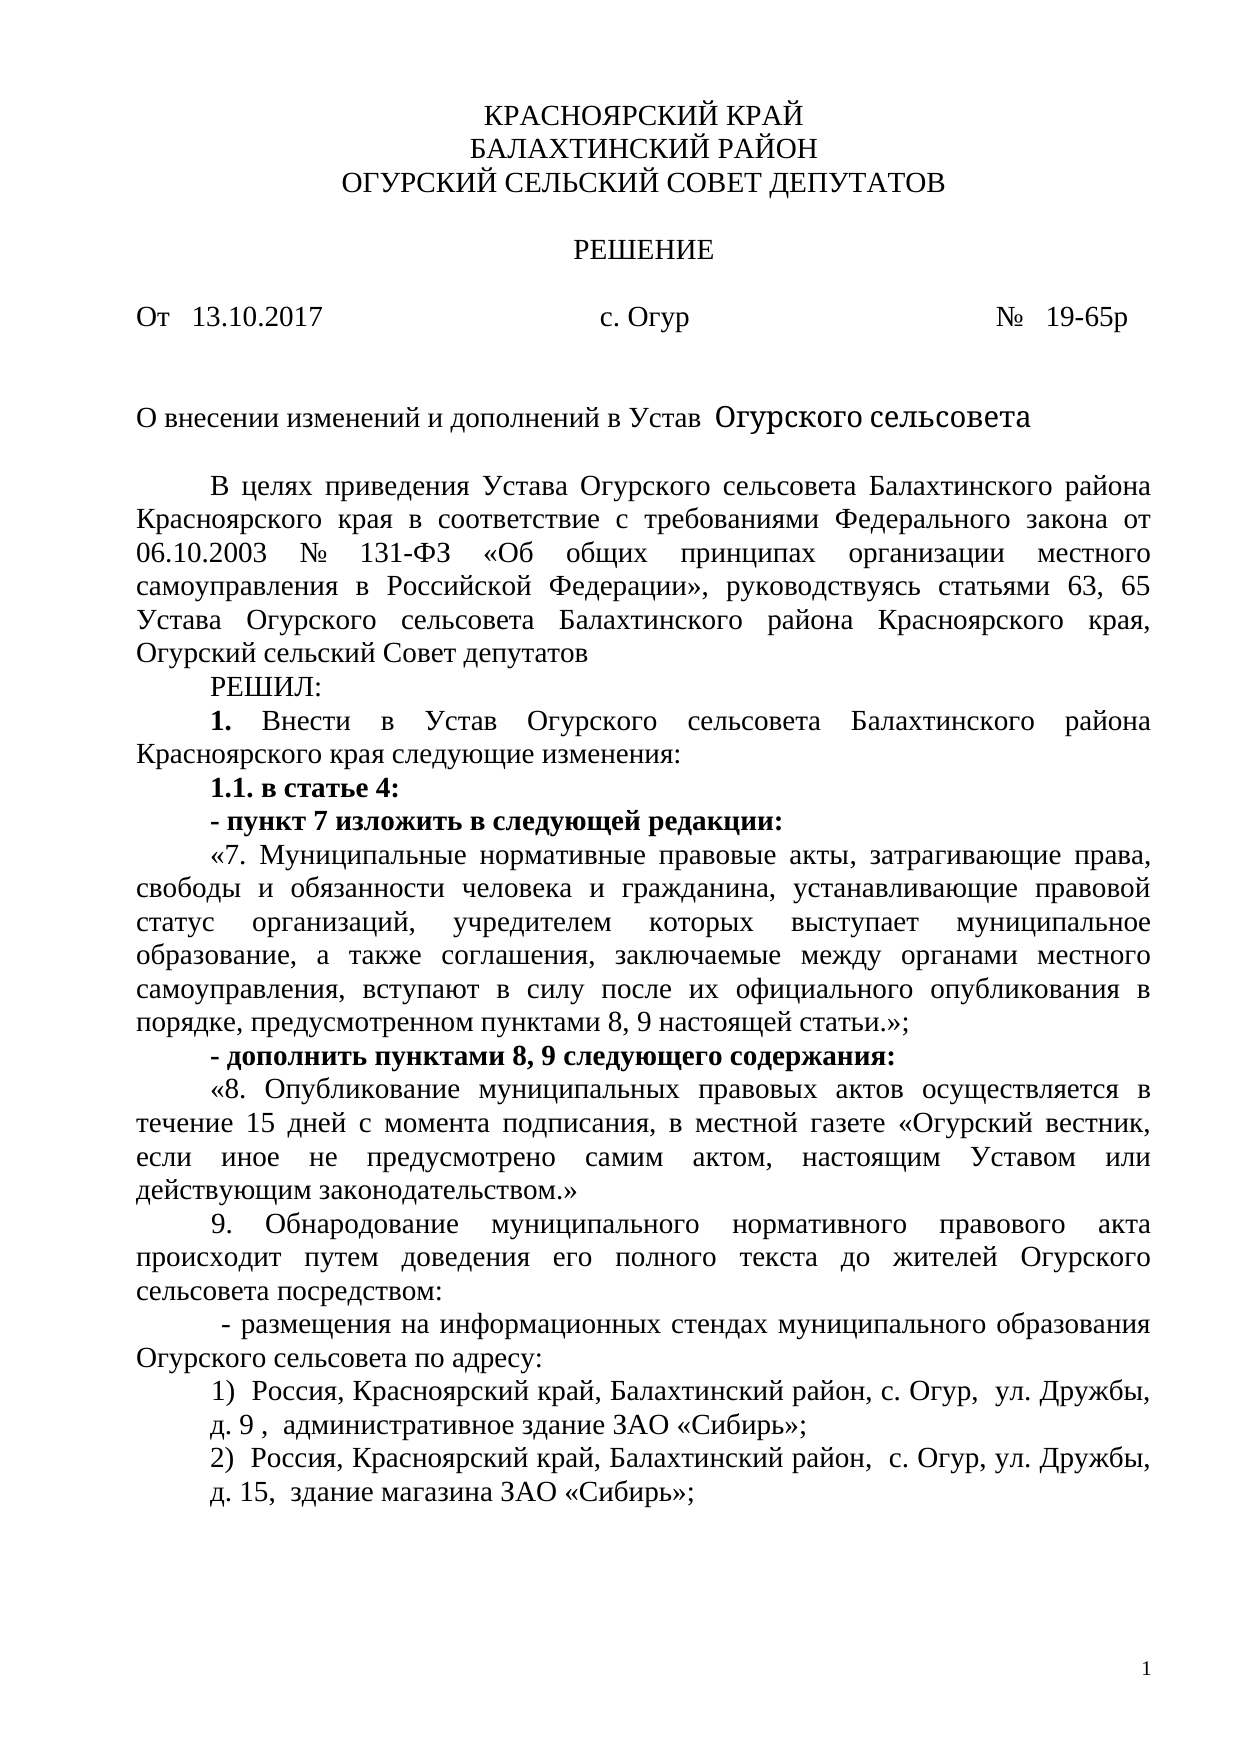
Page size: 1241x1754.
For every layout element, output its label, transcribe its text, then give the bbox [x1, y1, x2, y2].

text «7. Муниципальные нормативные правовые акты, затрагивающие права, свободы и обязанности человека и гражданина, устанавливающие правовой статус организаций, учредителем которых выступает муниципальное образование, а также соглашения, заключаемые между органами местного самоуправления, вступают в силу после их официального опубликования в порядке, предусмотренном пунктами 8, 9 настоящей статьи.»; [136, 837, 1152, 1038]
text 9. Обнародование муниципального нормативного правового акта происходит путем доведения его полного текста до жителей Огурского сельсовета посредством: [136, 1206, 1152, 1306]
text В целях приведения Устава Огурского сельсовета Балахтинского района Красноярского края в соответствие с требованиями Федерального закона от 06.10.2003 № 131-ФЗ «Об общих принципах организации местного самоуправления в Российской Федерации», руководствуясь статьями 63, 65 Устава Огурского сельсовета Балахтинского района Красноярского края, Огурский сельский Совет депутатов [136, 468, 1152, 669]
text 1) Россия, Красноярский край, Балахтинский район, с. Огур, ул. Дружбы, д. 9 , административное здание ЗАО «Сибирь»; [210, 1373, 1152, 1441]
title БАЛАХТИНСКИЙ РАЙОН [136, 131, 1152, 165]
text 2) Россия, Красноярский край, Балахтинский район, с. Огур, ул. Дружбы, д. 15, здание магазина ЗАО «Сибирь»; [210, 1441, 1152, 1508]
text - пункт 7 изложить в следующей редакции: [136, 803, 1152, 837]
subtitle О внесении изменений и дополнений в Устав Огурского сельсовета [136, 400, 1152, 434]
text 1.1. в статье 4: [136, 770, 1152, 803]
text «8. Опубликование муниципальных правовых актов осуществляется в течение 15 дней с момента подписания, в местной газете «Огурский вестник, если иное не предусмотрено самим актом, настоящим Уставом или действующим законодательством.» [136, 1072, 1152, 1206]
text - размещения на информационных стендах муниципального образования Огурского сельсовета по адресу: [136, 1306, 1152, 1373]
text - дополнить пунктами 8, 9 следующего содержания: [136, 1038, 1152, 1072]
subtitle От 13.10.2017 с. Огур № 19-65р [136, 299, 1152, 333]
text РЕШЕНИЕ [136, 232, 1152, 266]
text 1. Внести в Устав Огурского сельсовета Балахтинского района Красноярского края следующие изменения: [136, 703, 1152, 770]
title КРАСНОЯРСКИЙ КРАЙ [136, 98, 1152, 131]
title ОГУРСКИЙ СЕЛЬСКИЙ СОВЕТ ДЕПУТАТОВ [136, 165, 1152, 198]
text РЕШИЛ: [136, 669, 1152, 703]
